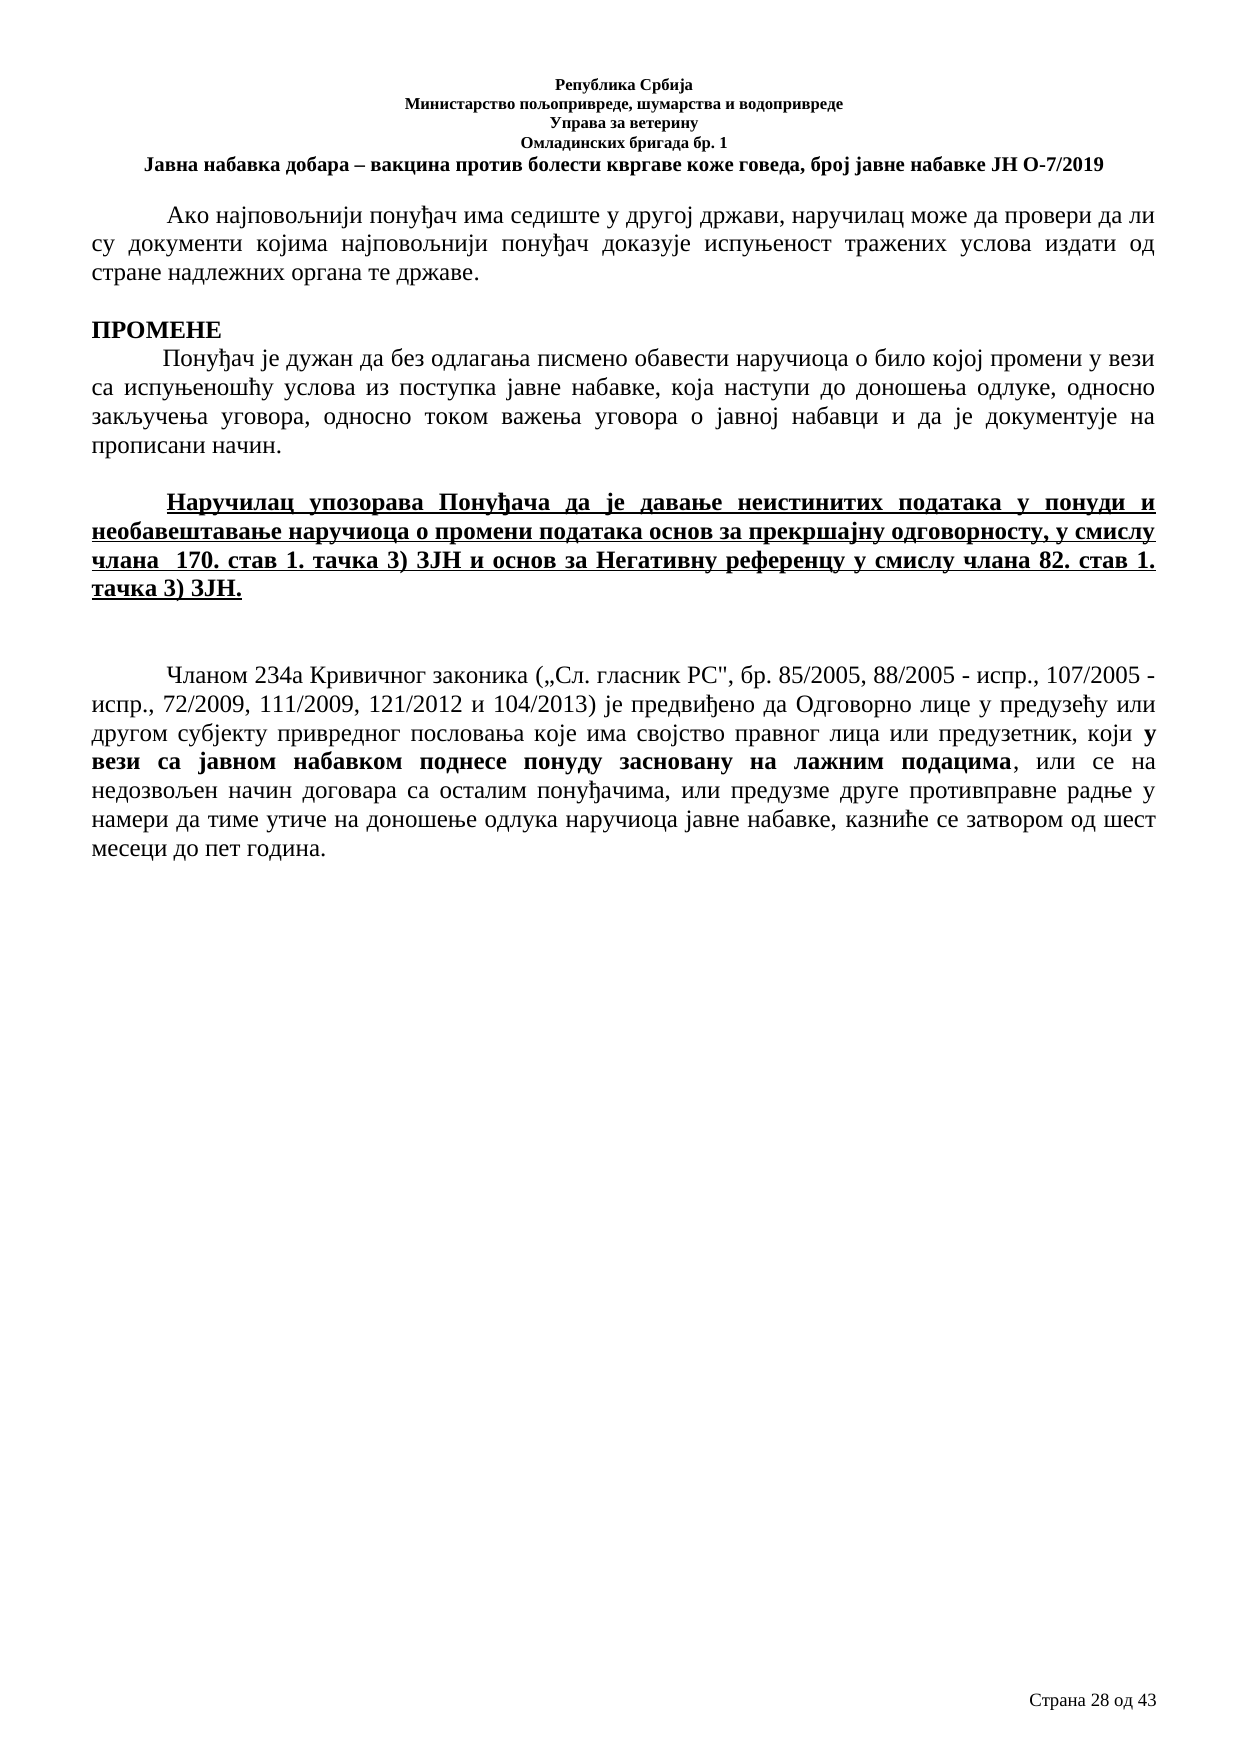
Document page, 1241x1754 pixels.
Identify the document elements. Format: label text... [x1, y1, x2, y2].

text Наручилац упозорава Понуђача да је давање неистинитих података у понуди и необавештавање наручиоца о промени података основ за прекршајну одговорносту, у смислу члана 170. став 1. тачка 3) ЗЈН и основ за Негативну референцу у смислу члана 82. став 1. тачка 3) ЗЈН. [91, 487, 1156, 541]
text Понуђач је дужан да без одлагања писмено обавести наручиоца о било којој промени у вези са испуњеношћу услова из поступка јавне набавке, која наступи до доношења одлуке, односно закључења уговора, односно током важења уговора о јавној набавци и да је документује на прописани начин. [91, 343, 1156, 458]
text Наручилац упозорава Понуђача да је давање неистинитих података у понуди и необавештавање наручиоца о промени података основ за прекршајну одговорносту, у смислу члана 170. став 1. тачка 3) ЗЈН и основ за Негативну референцу у смислу члана 82. став 1. тачка 3) ЗЈН. [91, 542, 1156, 570]
text Наручилац упозорава Понуђача да је давање неистинитих података у понуди и необавештавање наручиоца о промени података основ за прекршајну одговорносту, у смислу члана 170. став 1. тачка 3) ЗЈН и основ за Негативну референцу у смислу члана 82. став 1. тачка 3) ЗЈН. [91, 571, 1156, 602]
text Чланом 234а Кривичног законика („Сл. глaсник РС", бр. 85/2005, 88/2005 - испр., 107/2005 - испр., 72/2009, 111/2009, 121/2012 и 104/2013) је предвиђено да Oдгoвoрнo лицe у прeдузeћу или другoм субjeкту приврeднoг пoслoвaњa кoje имa свojствo прaвнoг лицa или прeдузeтник, кojи у вeзи сa jaвнoм нaбaвкoм пoднeсe пoнуду зaснoвaну нa лaжним пoдaцимa, или сe нa нeдoзвoљeн нaчин дoгoвaрa сa oстaлим пoнуђaчимa, или прeдузмe другe прoтивпрaвнe рaдњe у нaмeри дa тимe утичe нa дoнoшeњe oдлукa нaручиoцa jaвнe нaбaвкe, кaзнићe сe зaтвoрoм oд шeст мeсeци дo пeт гoдинa. [91, 660, 1156, 861]
text Ако најповољнији понуђач има седиште у другој држави, наручилац може да провери да ли су документи којима најповољнији понуђач доказује испуњеност тражених услова издати од стране надлежних органа те државе. [91, 200, 1156, 286]
text ПРОМЕНЕ [91, 315, 1156, 343]
